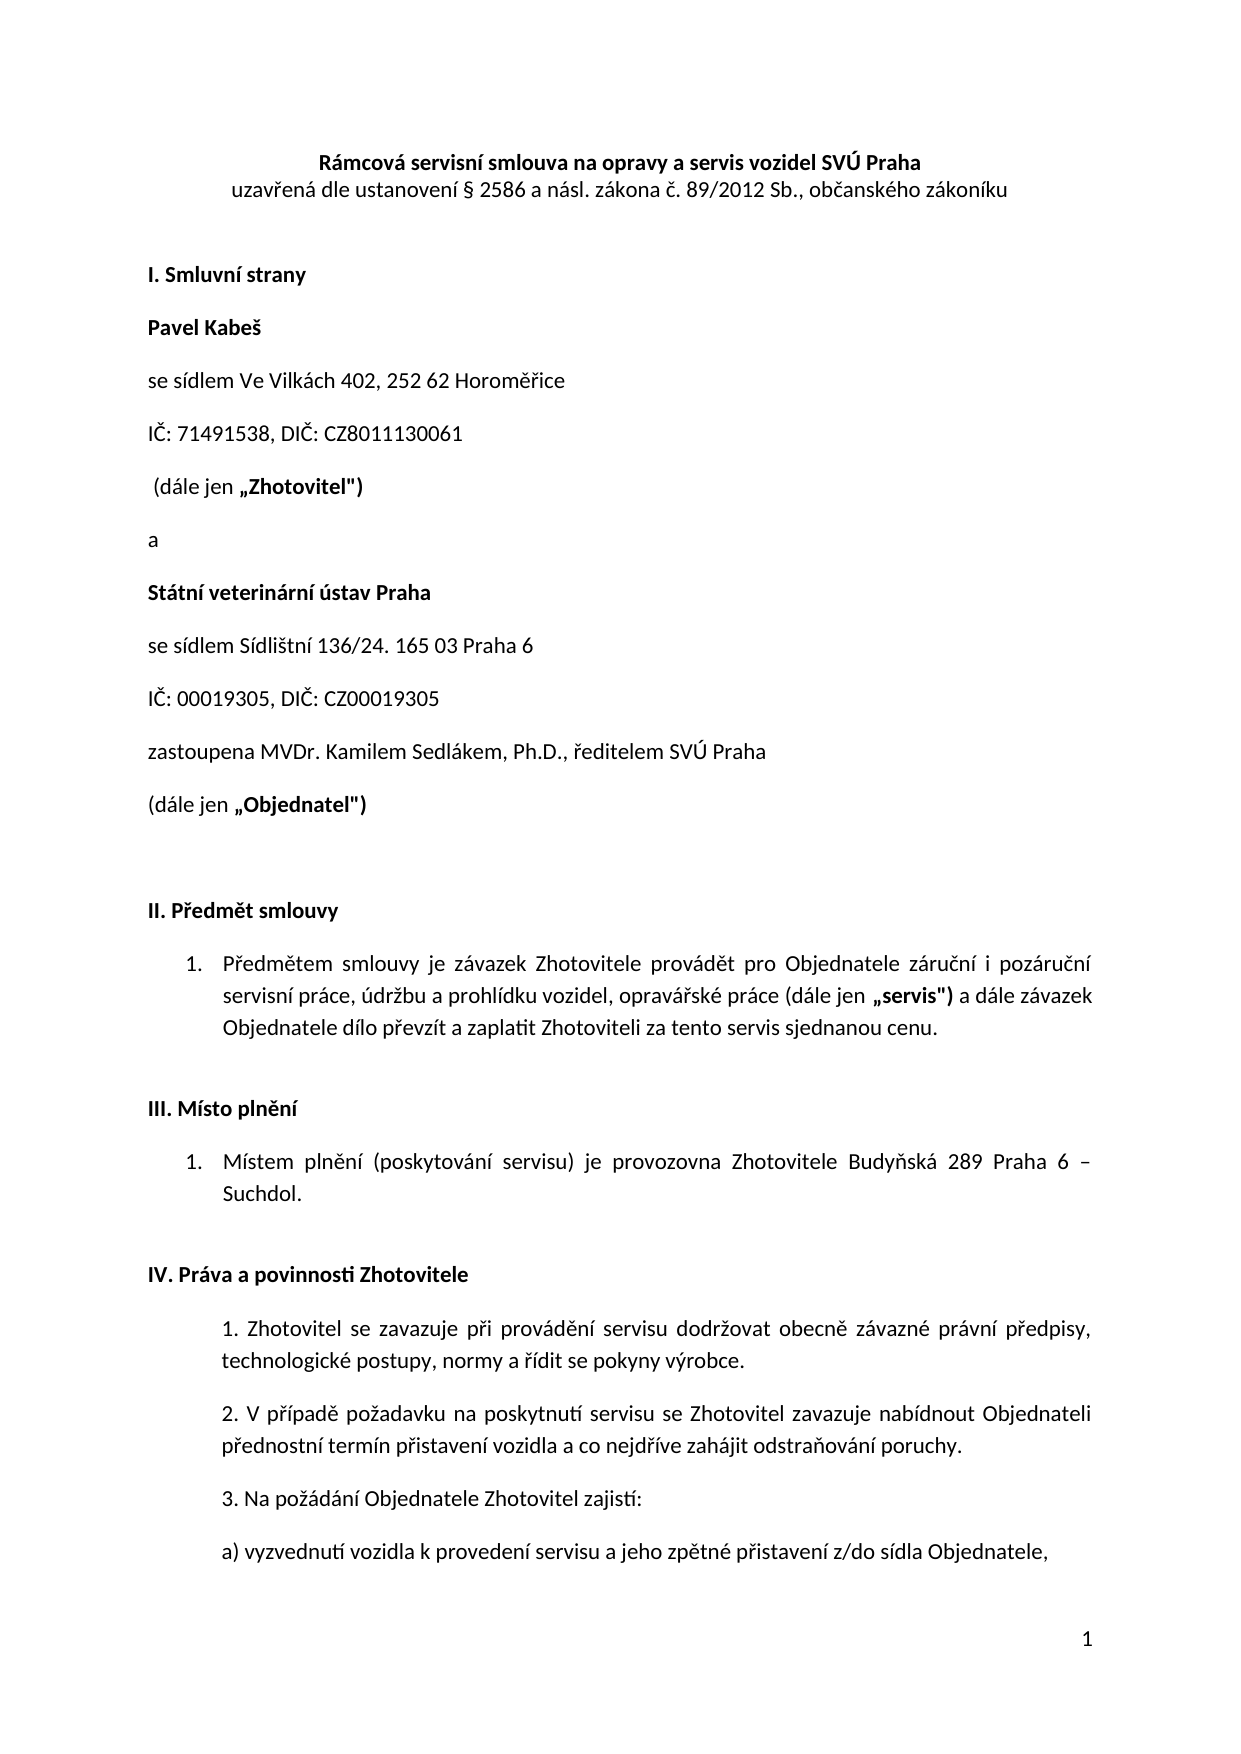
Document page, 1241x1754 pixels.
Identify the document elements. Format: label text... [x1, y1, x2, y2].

text I. Smluvní strany [148, 260, 1093, 288]
text a) vyzvednutí vozidla k provedení servisu a jeho zpětné přistavení z/do sídla Objednatele, [148, 1537, 1093, 1565]
text IV. Práva a povinnosti Zhotovitele [148, 1261, 1093, 1289]
text se sídlem Ve Vilkách 402, 252 62 Horoměřice [148, 366, 1093, 394]
text zastoupena MVDr. Kamilem Sedlákem, Ph.D., ředitelem SVÚ Praha [148, 737, 1093, 765]
text 3. Na požádání Objednatele Zhotovitel zajistí: [148, 1484, 1093, 1512]
text 1. Zhotovitel se zavazuje při provádění servisu dodržovat obecně závazné právní předpisy, technologické postupy, normy a řídit se pokyny výrobce. [221, 1314, 1093, 1374]
text 2. V případě požadavku na poskytnutí servisu se Zhotovitel zavazuje nabídnout Objednateli přednostní termín přistavení vozidla a co nejdříve zahájit odstraňování poruchy. [221, 1399, 1093, 1459]
text uzavřená dle ustanovení § 2586 a násl. zákona č. 89/2012 Sb., občanského zákoníku [148, 176, 1093, 204]
text IČ: 71491538, DIČ: CZ8011130061 [148, 419, 1093, 447]
list Předmětem smlouvy je závazek Zhotovitele provádět pro Objednatele záruční i pozáruční servisní práce, údržbu a prohlídku vozidel, opravářské práce (dále jen „servis") a dále závazek Objednatele dílo převzít a zaplatit Zhotoviteli za tento servis sjednanou cenu. [185, 949, 1093, 1041]
text Rámcová servisní smlouva na opravy a servis vozidel SVÚ Praha [148, 148, 1093, 176]
text Pavel Kabeš [148, 313, 1093, 341]
text II. Předmět smlouvy [148, 896, 1093, 924]
text IČ: 00019305, DIČ: CZ00019305 [148, 684, 1093, 712]
text (dále jen „Objednatel") [148, 790, 1093, 818]
text Státní veterinární ústav Praha [148, 578, 1093, 606]
text (dále jen „Zhotovitel") [148, 472, 1093, 500]
text III. Místo plnění [148, 1094, 1093, 1122]
text se sídlem Sídlištní 136/24. 165 03 Praha 6 [148, 631, 1093, 659]
text a [148, 525, 1093, 553]
list Místem plnění (poskytování servisu) je provozovna Zhotovitele Budyňská 289 Praha 6 – Suchdol. [185, 1147, 1093, 1208]
